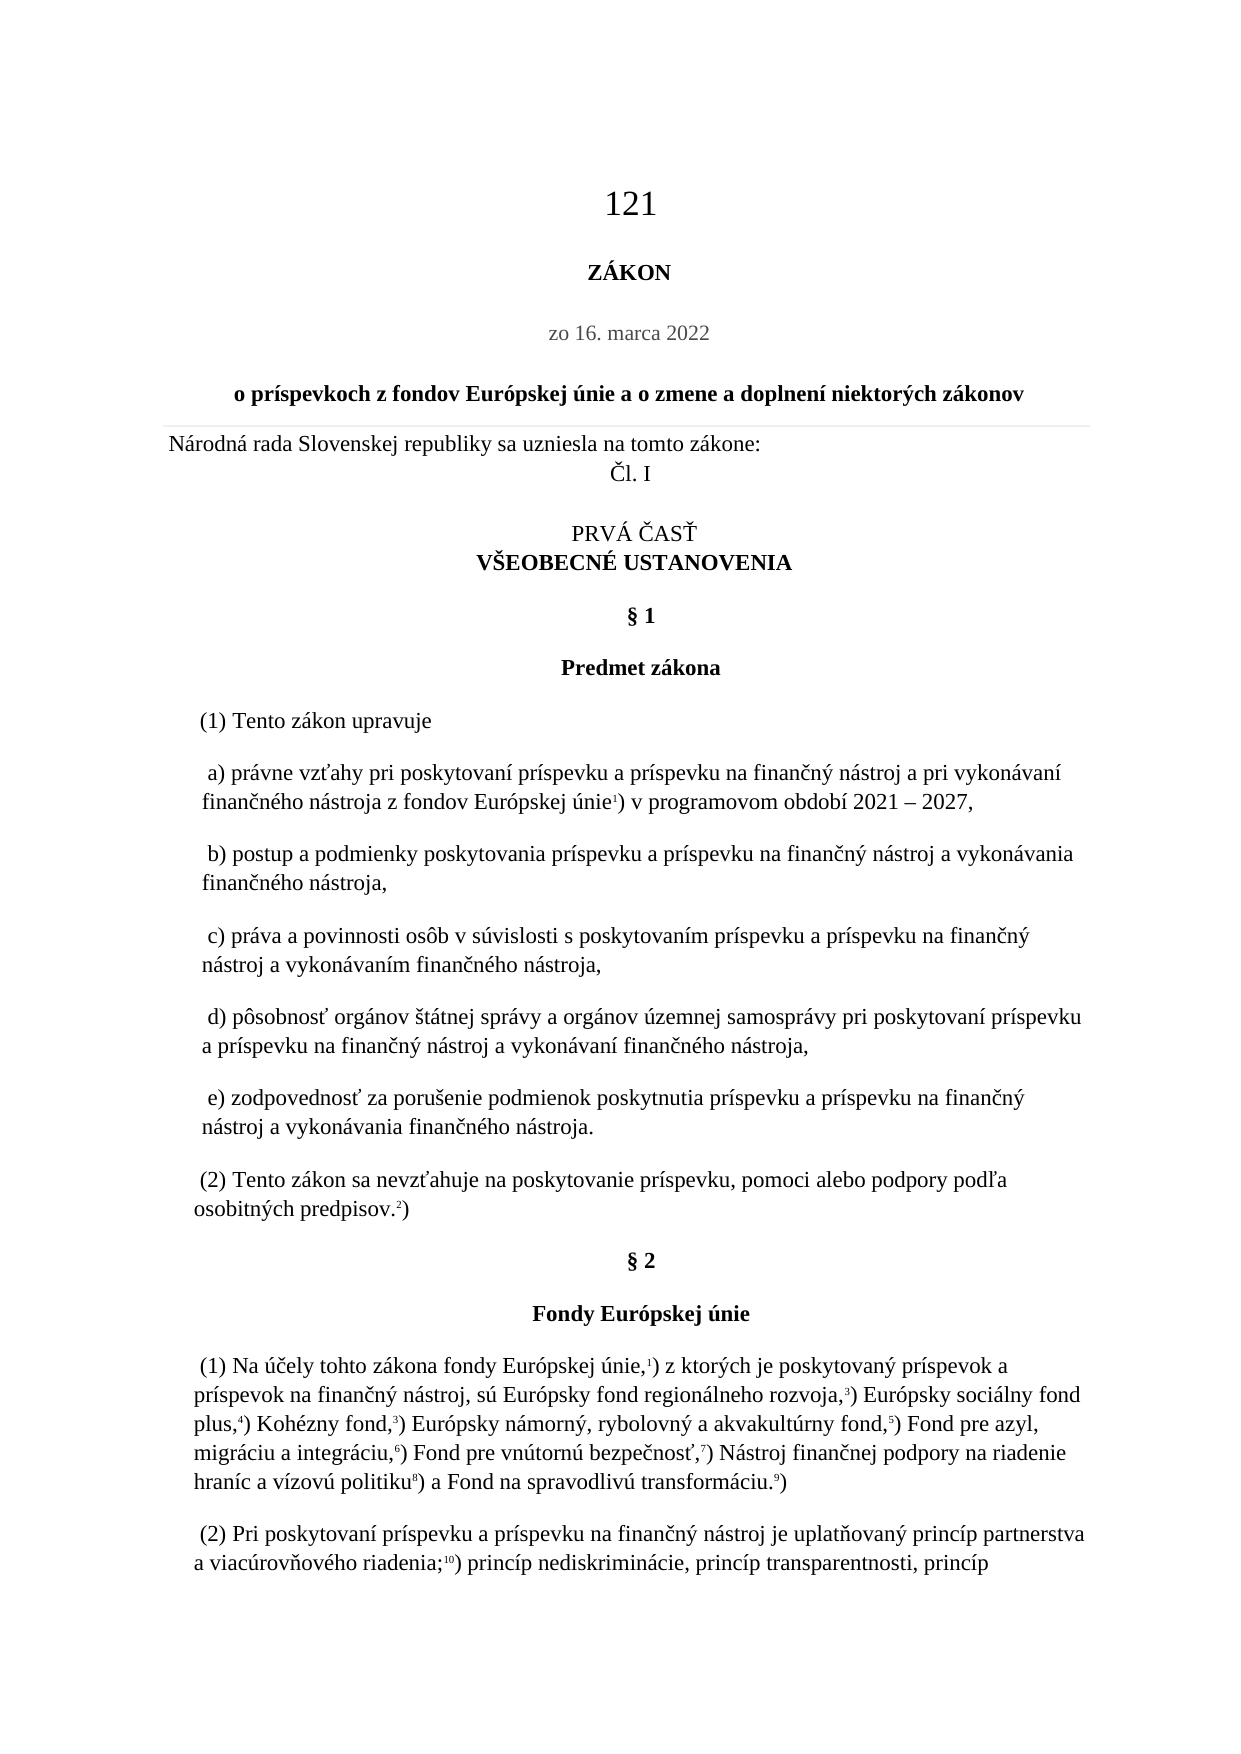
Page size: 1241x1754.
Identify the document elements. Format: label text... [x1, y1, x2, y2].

text o príspevkoch z fondov Európskej únie a o zmene a doplnení niektorých zákonov [162, 380, 1090, 427]
text e) zodpovednosť za porušenie podmienok poskytnutia príspevku a príspevku na finančný nástroj a vykonávania finančného nástroja. [202, 1084, 1090, 1140]
text c) práva a povinnosti osôb v súvislosti s poskytovaním príspevku a príspevku na finančný nástroj a vykonávaním finančného nástroja, [202, 922, 1090, 977]
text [194, 1520, 1090, 1576]
text Čl. I [170, 460, 1090, 487]
text (1) Tento zákon upravuje [194, 707, 1090, 733]
text PRVÁ ČASŤ [178, 521, 1090, 547]
text § 1 [186, 602, 1090, 628]
text § 2 [186, 1247, 1090, 1273]
text (2) Tento zákon sa nevzťahuje na poskytovanie príspevku, pomoci alebo podpory podľa osobitných predpisov.2) [194, 1166, 1090, 1221]
text Predmet zákona [186, 654, 1090, 681]
text Fondy Európskej únie [186, 1299, 1090, 1326]
text ZÁKON [162, 259, 1090, 286]
text d) pôsobnosť orgánov štátnej správy a orgánov územnej samosprávy pri poskytovaní príspevku a príspevku na finančný nástroj a vykonávaní finančného nástroja, [202, 1003, 1090, 1058]
text b) postup a podmienky poskytovania príspevku a príspevku na finančný nástroj a vykonávania finančného nástroja, [202, 840, 1090, 896]
text VŠEOBECNÉ USTANOVENIA [178, 549, 1090, 576]
text a) právne vzťahy pri poskytovaní príspevku a príspevku na finančný nástroj a pri vykonávaní finančného nástroja z fondov Európskej únie1) v programovom období 2021 – 2027, [202, 759, 1090, 814]
text (1) Na účely tohto zákona fondy Európskej únie,1) z ktorých je poskytovaný príspevok a príspevok na finančný nástroj, sú Európsky fond regionálneho rozvoja,3) Európsky sociálny fond plus,4) Kohézny fond,3) Európsky námorný, rybolovný a akvakultúrny fond,5) Fond pre azyl, migráciu a integráciu,6) Fond pre vnútornú bezpečnosť,7) Nástroj finančnej podpory na riadenie hraníc a vízovú politiku8) a Fond na spravodlivú transformáciu.9) [194, 1352, 1090, 1494]
text zo 16. marca 2022 [162, 320, 1090, 346]
text 121 [162, 182, 1090, 223]
text Národná rada Slovenskej republiky sa uzniesla na tomto zákone: [162, 430, 1090, 456]
